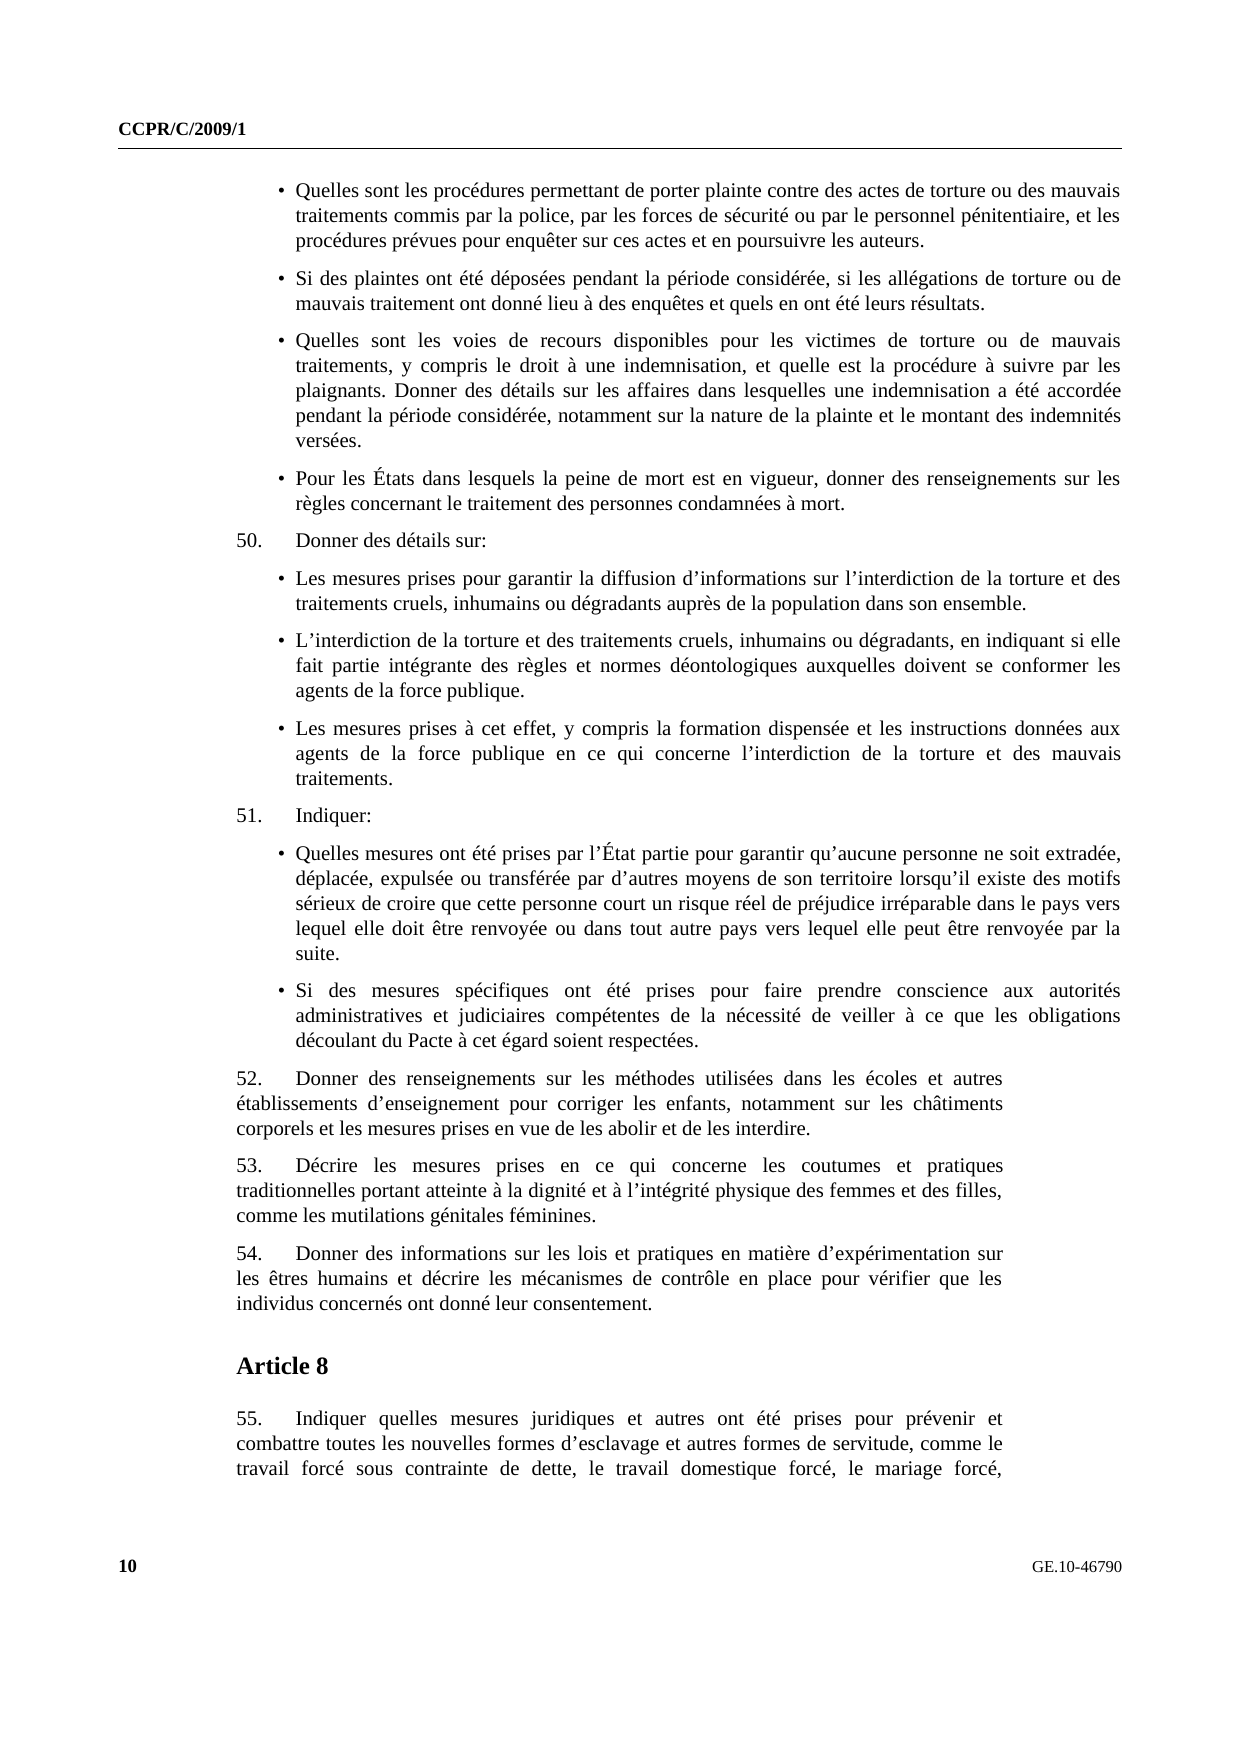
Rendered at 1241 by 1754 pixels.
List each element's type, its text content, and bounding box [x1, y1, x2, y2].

text 50. Donner des détails sur: [236, 527, 1004, 552]
text Les mesures prises à cet effet, y compris la formation dispensée et les instructions données aux agents de la force publique en ce qui concerne l’interdiction de la torture et des mauvais traitements. [278, 715, 1122, 790]
text Les mesures prises pour garantir la diffusion d’informations sur l’interdiction de la torture et des traitements cruels, inhumains ou dégradants auprès de la population dans son ensemble. [278, 565, 1122, 615]
text 52. Donner des renseignements sur les méthodes utilisées dans les écoles et autres établissements d’enseignement pour corriger les enfants, notamment sur les châtiments corporels et les mesures prises en vue de les abolir et de les interdire. [236, 1065, 1004, 1140]
text 53. Décrire les mesures prises en ce qui concerne les coutumes et pratiques traditionnelles portant atteinte à la dignité et à l’intégrité physique des femmes et des filles, comme les mutilations génitales féminines. [236, 1152, 1004, 1227]
text Si des plaintes ont été déposées pendant la période considérée, si les allégations de torture ou de mauvais traitement ont donné lieu à des enquêtes et quels en ont été leurs résultats. [278, 265, 1122, 315]
text Quelles sont les voies de recours disponibles pour les victimes de torture ou de mauvais traitements, y compris le droit à une indemnisation, et quelle est la procédure à suivre par les plaignants. Donner des détails sur les affaires dans lesquelles une indemnisation a été accordée pendant la période considérée, notamment sur la nature de la plainte et le montant des indemnités versées. [278, 327, 1122, 452]
text Article 8 [118, 1352, 1004, 1380]
text Pour les États dans lesquels la peine de mort est en vigueur, donner des renseignements sur les règles concernant le traitement des personnes condamnées à mort. [278, 465, 1122, 515]
text Quelles sont les procédures permettant de porter plainte contre des actes de torture ou des mauvais traitements commis par la police, par les forces de sécurité ou par le personnel pénitentiaire, et les procédures prévues pour enquêter sur ces actes et en poursuivre les auteurs. [278, 177, 1122, 252]
text Quelles mesures ont été prises par l’État partie pour garantir qu’aucune personne ne soit extradée, déplacée, expulsée ou transférée par d’autres moyens de son territoire lorsqu’il existe des motifs sérieux de croire que cette personne court un risque réel de préjudice irréparable dans le pays vers lequel elle doit être renvoyée ou dans tout autre pays vers lequel elle peut être renvoyée par la suite. [278, 840, 1122, 965]
text L’interdiction de la torture et des traitements cruels, inhumains ou dégradants, en indiquant si elle fait partie intégrante des règles et normes déontologiques auxquelles doivent se conformer les agents de la force publique. [278, 627, 1122, 702]
text 51. Indiquer: [236, 802, 1004, 827]
text 54. Donner des informations sur les lois et pratiques en matière d’expérimentation sur les êtres humains et décrire les mécanismes de contrôle en place pour vérifier que les individus concernés ont donné leur consentement. [236, 1240, 1004, 1315]
text Si des mesures spécifiques ont été prises pour faire prendre conscience aux autorités administratives et judiciaires compétentes de la nécessité de veiller à ce que les obligations découlant du Pacte à cet égard soient respectées. [278, 977, 1122, 1052]
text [236, 1405, 1004, 1480]
